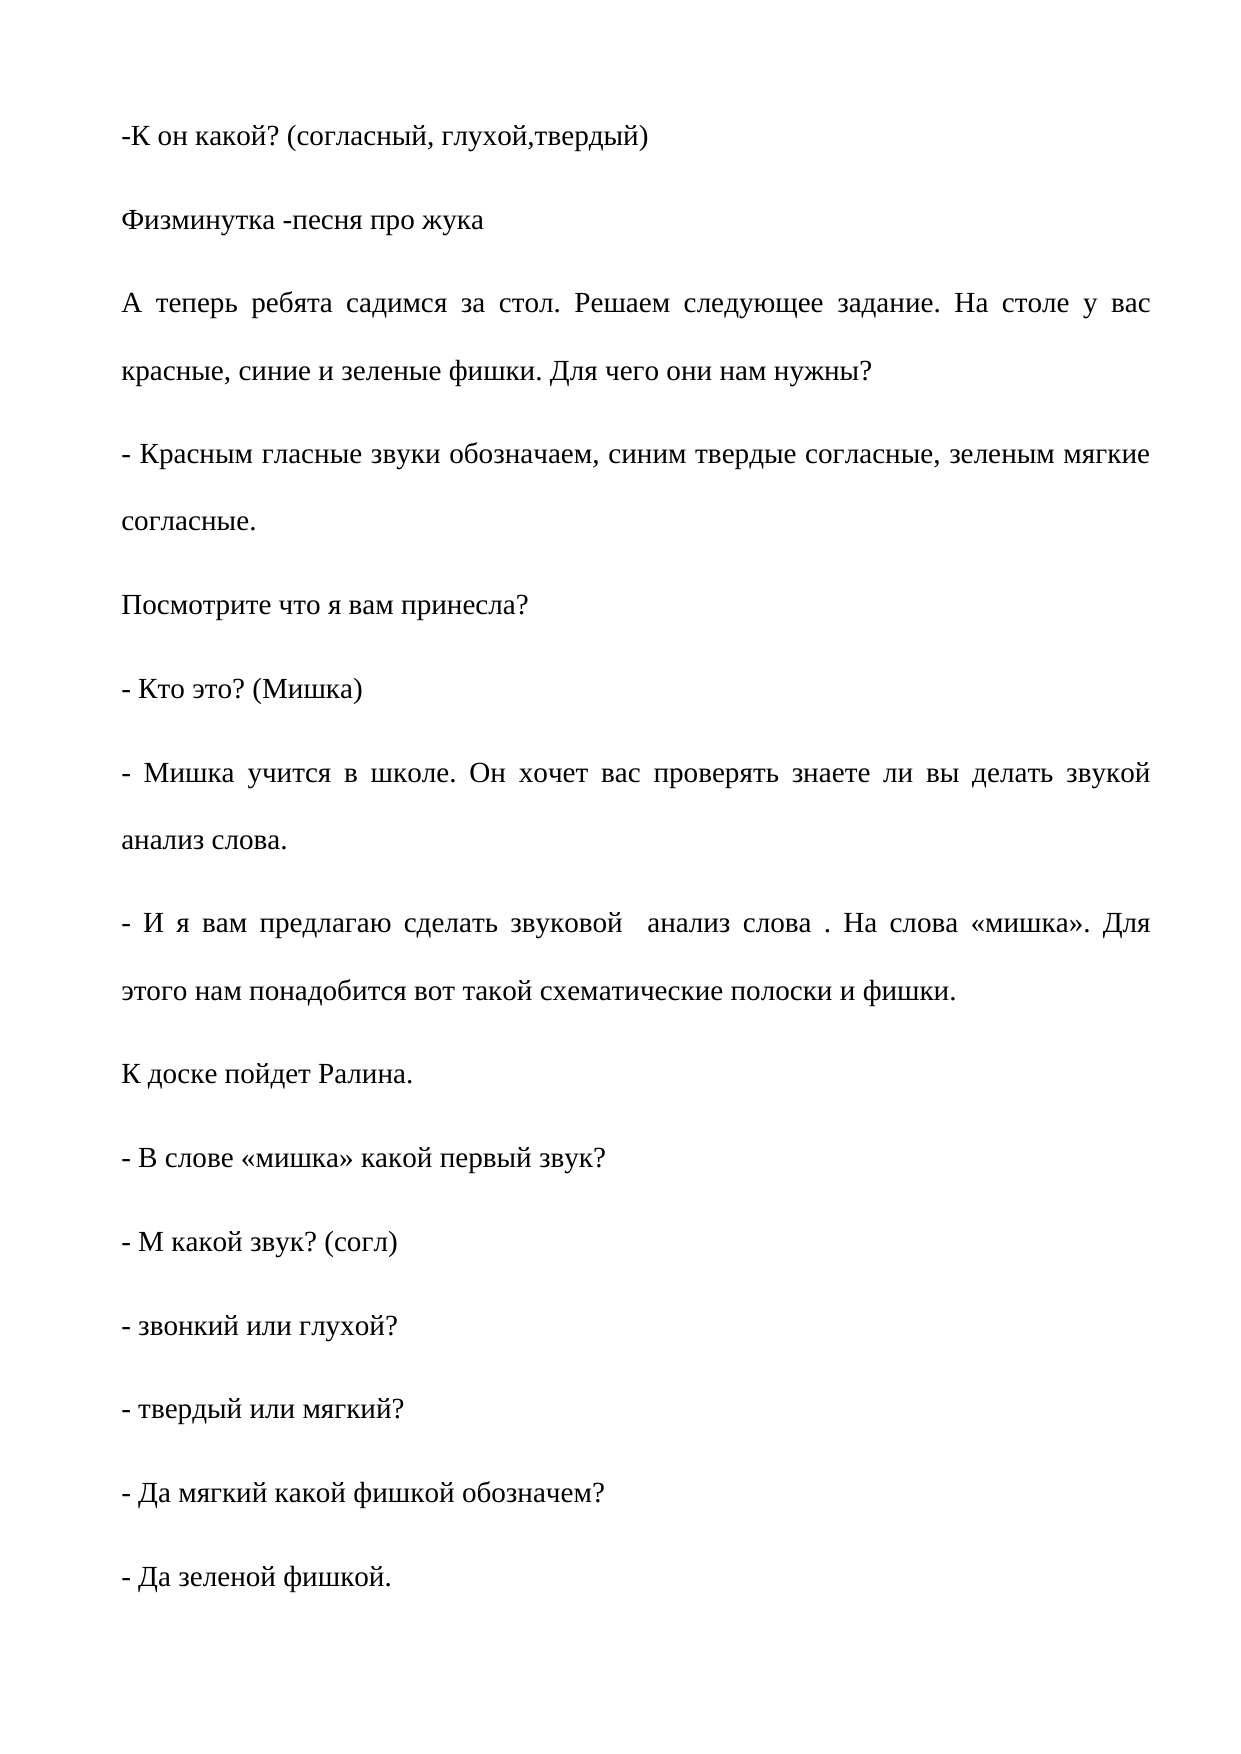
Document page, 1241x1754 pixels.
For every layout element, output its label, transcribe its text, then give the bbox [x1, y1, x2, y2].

text Посмотрите что я вам принесла? [121, 587, 1152, 621]
text - твердый или мягкий? [121, 1391, 1152, 1425]
text - Кто это? (Мишка) [121, 671, 1152, 704]
text - М какой звук? (согл) [121, 1224, 1152, 1257]
text - Мишка учится в школе. Он хочет вас проверять знаете ли вы делать звукой анализ слова. [121, 755, 1152, 855]
text К доске пойдет Ралина. [121, 1056, 1152, 1090]
text - Да зеленой фишкой. [121, 1559, 1152, 1592]
text А теперь ребята садимся за стол. Решаем следующее задание. На столе у вас красные, синие и зеленые фишки. Для чего они нам нужны? [121, 286, 1152, 386]
text - В слове «мишка» какой первый звук? [121, 1140, 1152, 1174]
text -К он какой? (согласный, глухой,твердый) [121, 118, 1152, 152]
text - Красным гласные звуки обозначаем, синим твердые согласные, зеленым мягкие согласные. [121, 436, 1152, 537]
text - Да мягкий какой фишкой обозначем? [121, 1475, 1152, 1509]
text - И я вам предлагаю сделать звуковой анализ слова . На слова «мишка». Для этого нам понадобится вот такой схематические полоски и фишки. [121, 906, 1152, 1006]
text - звонкий или глухой? [121, 1308, 1152, 1341]
text Физминутка -песня про жука [121, 202, 1152, 235]
